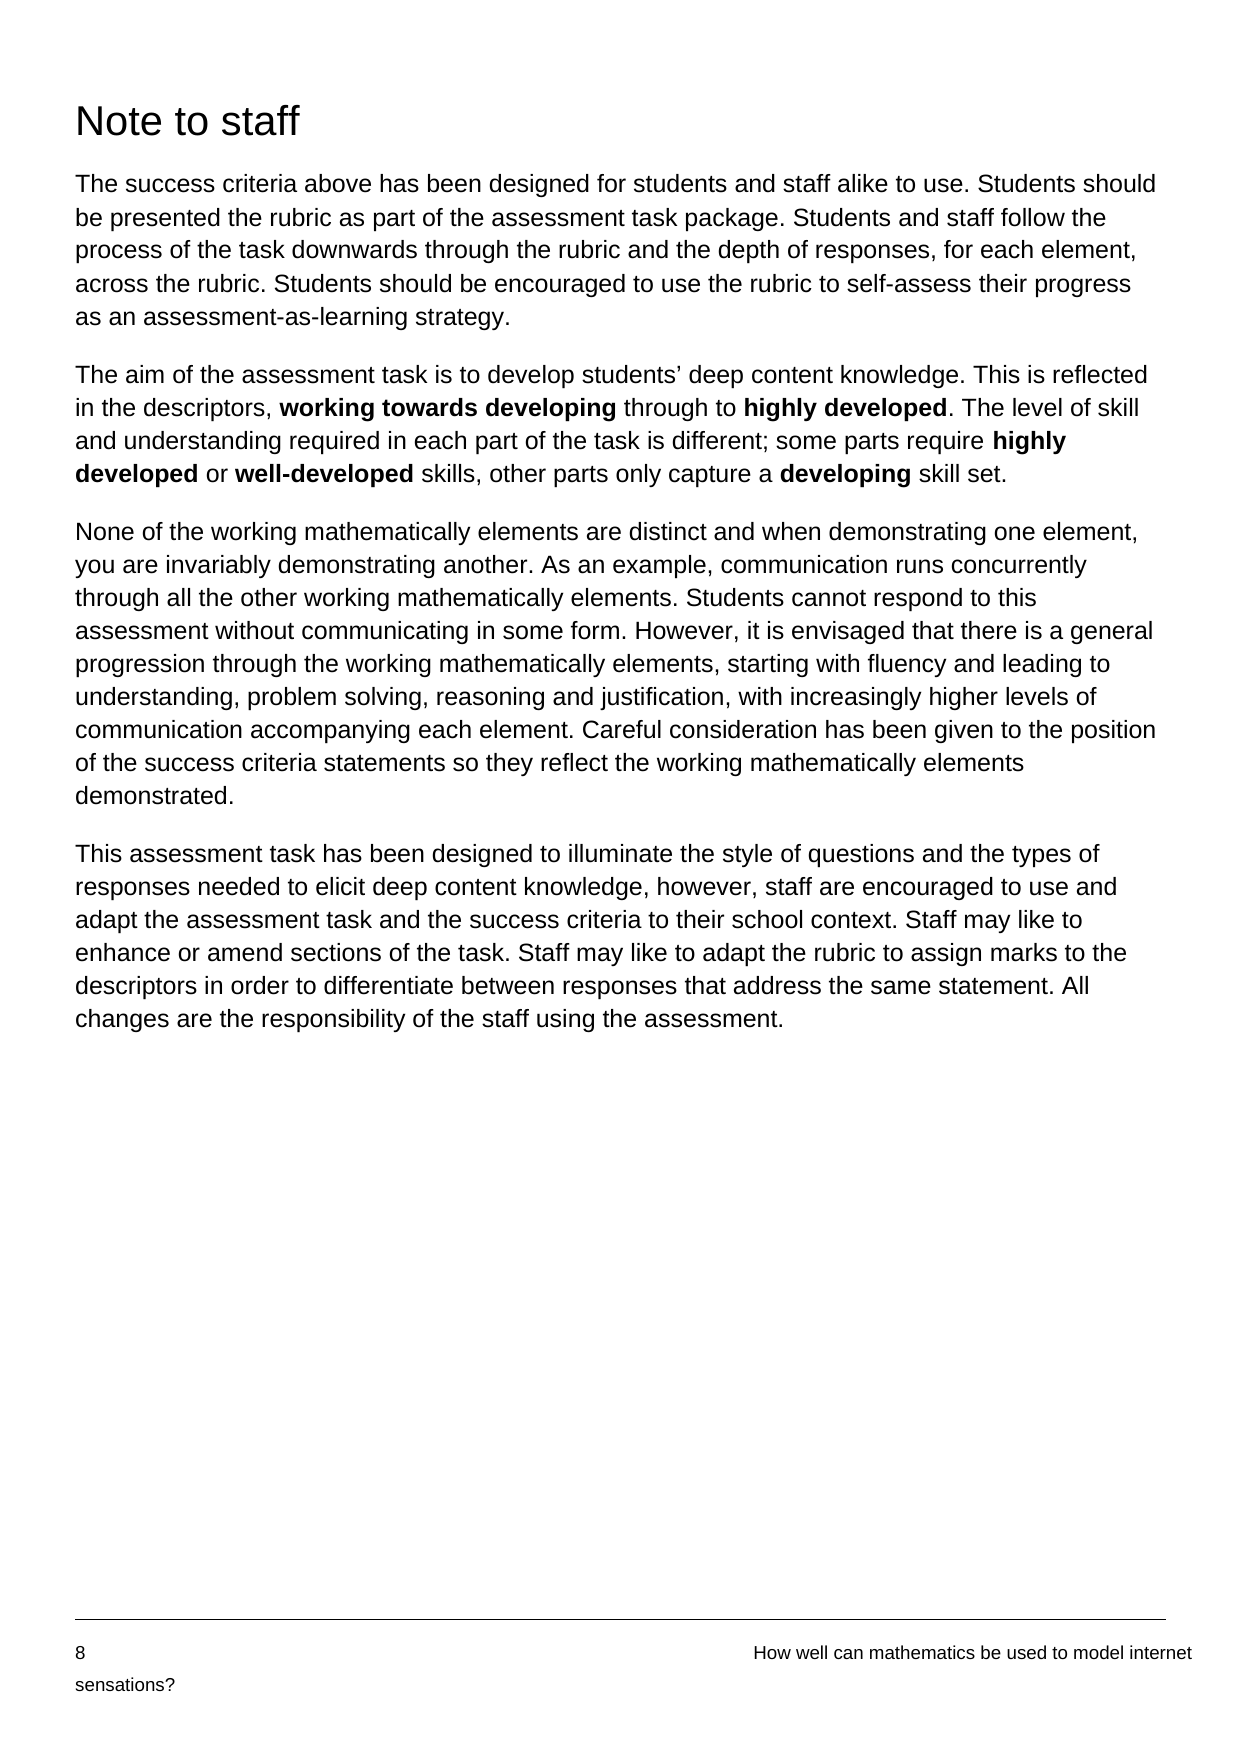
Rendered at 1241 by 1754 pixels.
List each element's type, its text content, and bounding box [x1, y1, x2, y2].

text None of the working mathematically elements are distinct and when demonstrating one element, you are invariably demonstrating another. As an example, communication runs concurrently through all the other working mathematically elements. Students cannot respond to this assessment without communicating in some form. However, it is envisaged that there is a general progression through the working mathematically elements, starting with fluency and leading to understanding, problem solving, reasoning and justification, with increasingly higher levels of communication accompanying each element. Careful consideration has been given to the position of the success criteria statements so they reflect the working mathematically elements demonstrated. [75, 517, 1165, 809]
subtitle Note to staff [75, 97, 1165, 144]
text The aim of the assessment task is to develop students’ deep content knowledge. This is reflected in the descriptors, working towards developing through to highly developed. The level of skill and understanding required in each part of the task is different; some parts require highly developed or well-developed skills, other parts only capture a developing skill set. [75, 359, 1165, 487]
text This assessment task has been designed to illuminate the style of questions and the types of responses needed to elicit deep content knowledge, however, staff are encouraged to use and adapt the assessment task and the success criteria to their school context. Staff may like to enhance or amend sections of the task. Staff may like to adapt the rubric to assign marks to the descriptors in order to differentiate between responses that address the same statement. All changes are the responsibility of the staff using the assessment. [75, 839, 1165, 1033]
text The success criteria above has been designed for students and staff alike to use. Students should be presented the rubric as part of the assessment task package. Students and staff follow the process of the task downwards through the rubric and the depth of responses, for each element, across the rubric. Students should be encouraged to use the rubric to self-assess their progress as an assessment-as-learning strategy. [75, 169, 1165, 330]
